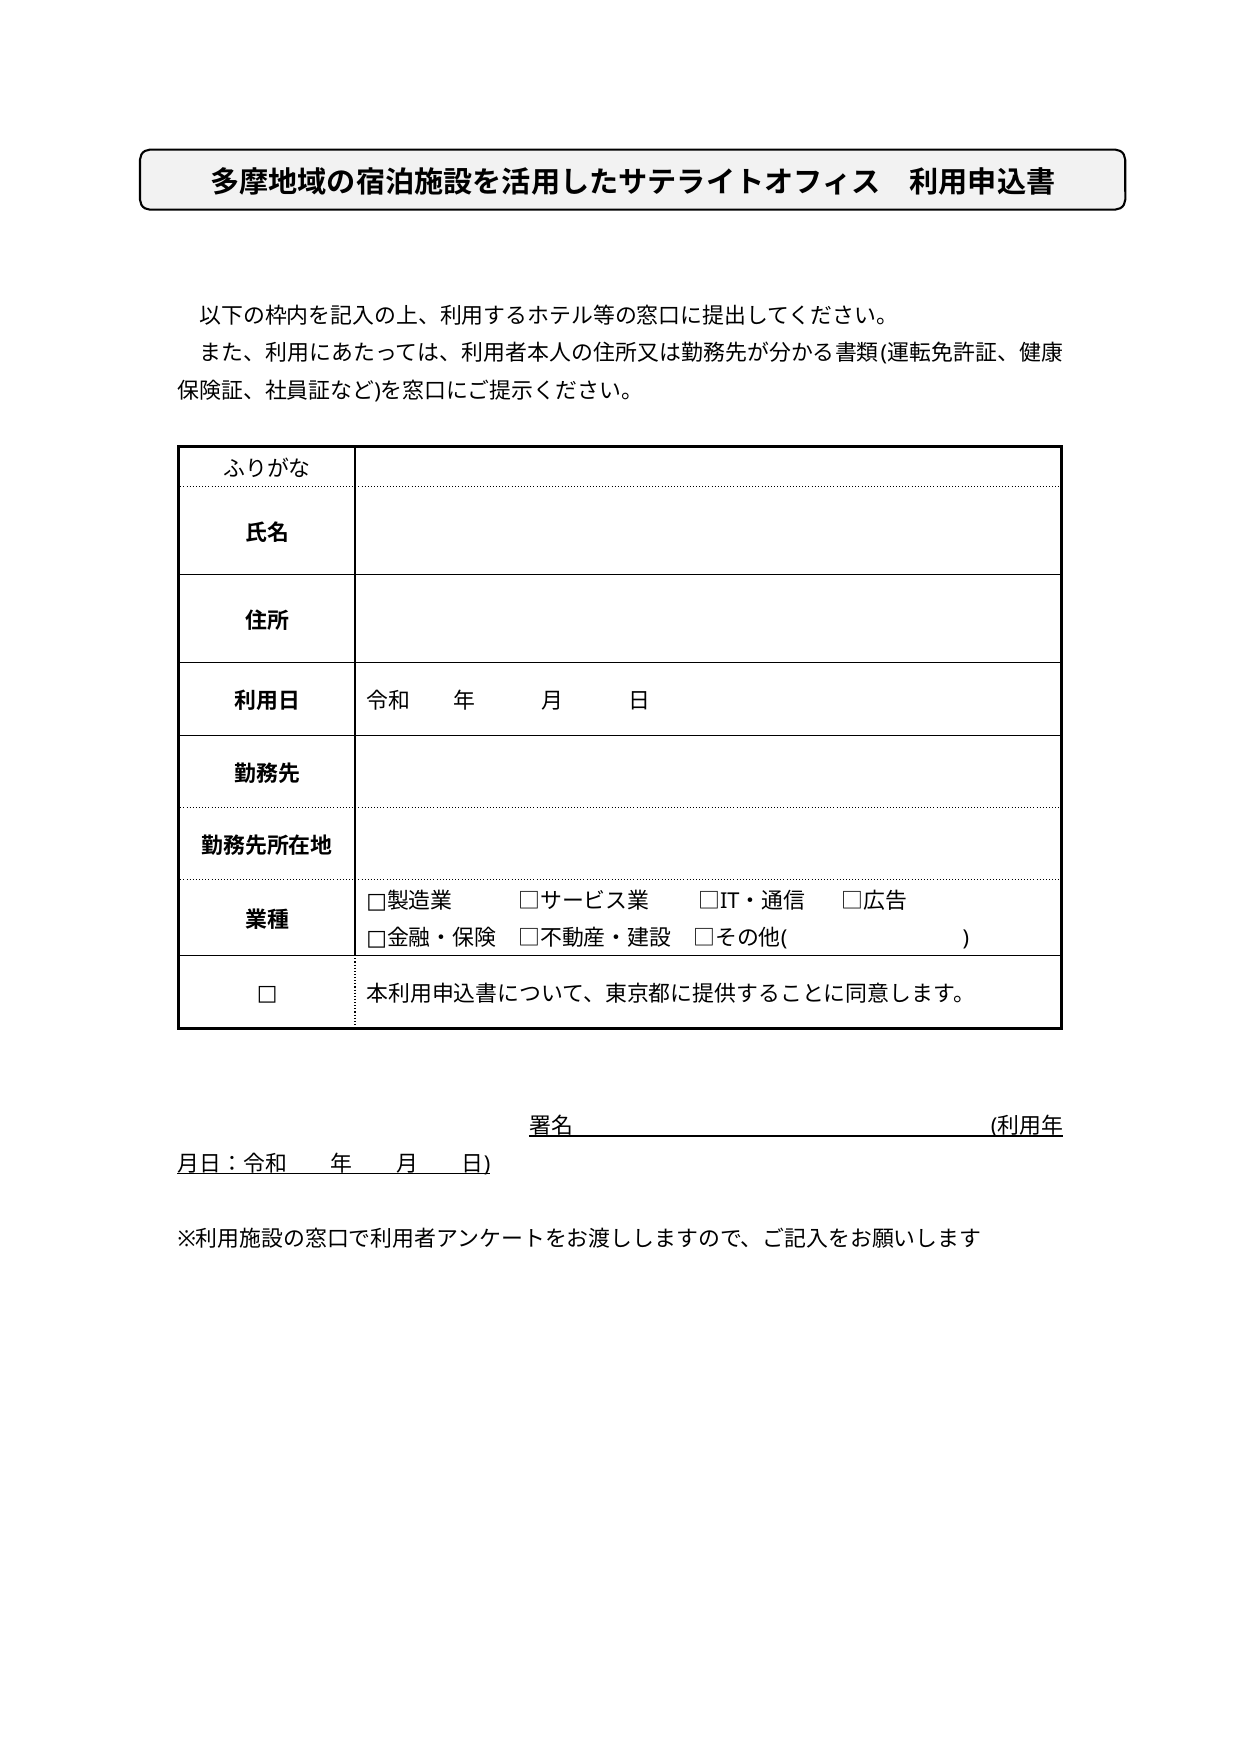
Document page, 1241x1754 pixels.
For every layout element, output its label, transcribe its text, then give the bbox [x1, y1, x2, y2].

table_cell 勤務先 [180, 736, 354, 807]
table_cell □製造業 □サービス業 □IT・通信 □広告 □金融・保険 □不動産・建設 □その他( ) [356, 879, 1060, 955]
table_cell 勤務先所在地 [180, 807, 354, 879]
table_cell 住所 [180, 575, 354, 662]
table_cell [356, 575, 1060, 662]
table_cell 本利用申込書について、東京都に提供することに同意します。 [355, 956, 1060, 1027]
table_cell 業種 [180, 879, 354, 955]
table_cell 令和 年 月 日 [356, 663, 1060, 735]
table_cell [356, 736, 1060, 807]
table_cell 利用日 [180, 663, 354, 735]
text 署名 (利用年月日：令和 年 月 日) [177, 1105, 1063, 1180]
table_header ふりがな [180, 448, 354, 486]
table_header [356, 448, 1060, 486]
table_cell [356, 807, 1060, 879]
text 以下の枠内を記入の上、利用するホテル等の窓口に提出してください。 [177, 295, 1063, 333]
table_cell [356, 486, 1060, 574]
table_cell □ [180, 956, 355, 1027]
text ※利用施設の窓口で利用者アンケートをお渡ししますので、ご記入をお願いします [177, 1218, 1063, 1255]
table_cell 氏名 [180, 486, 354, 574]
text また、利用にあたっては、利用者本人の住所又は勤務先が分かる書類(運転免許証、健康保険証、社員証など)を窓口にご提示ください。 [177, 333, 1063, 408]
